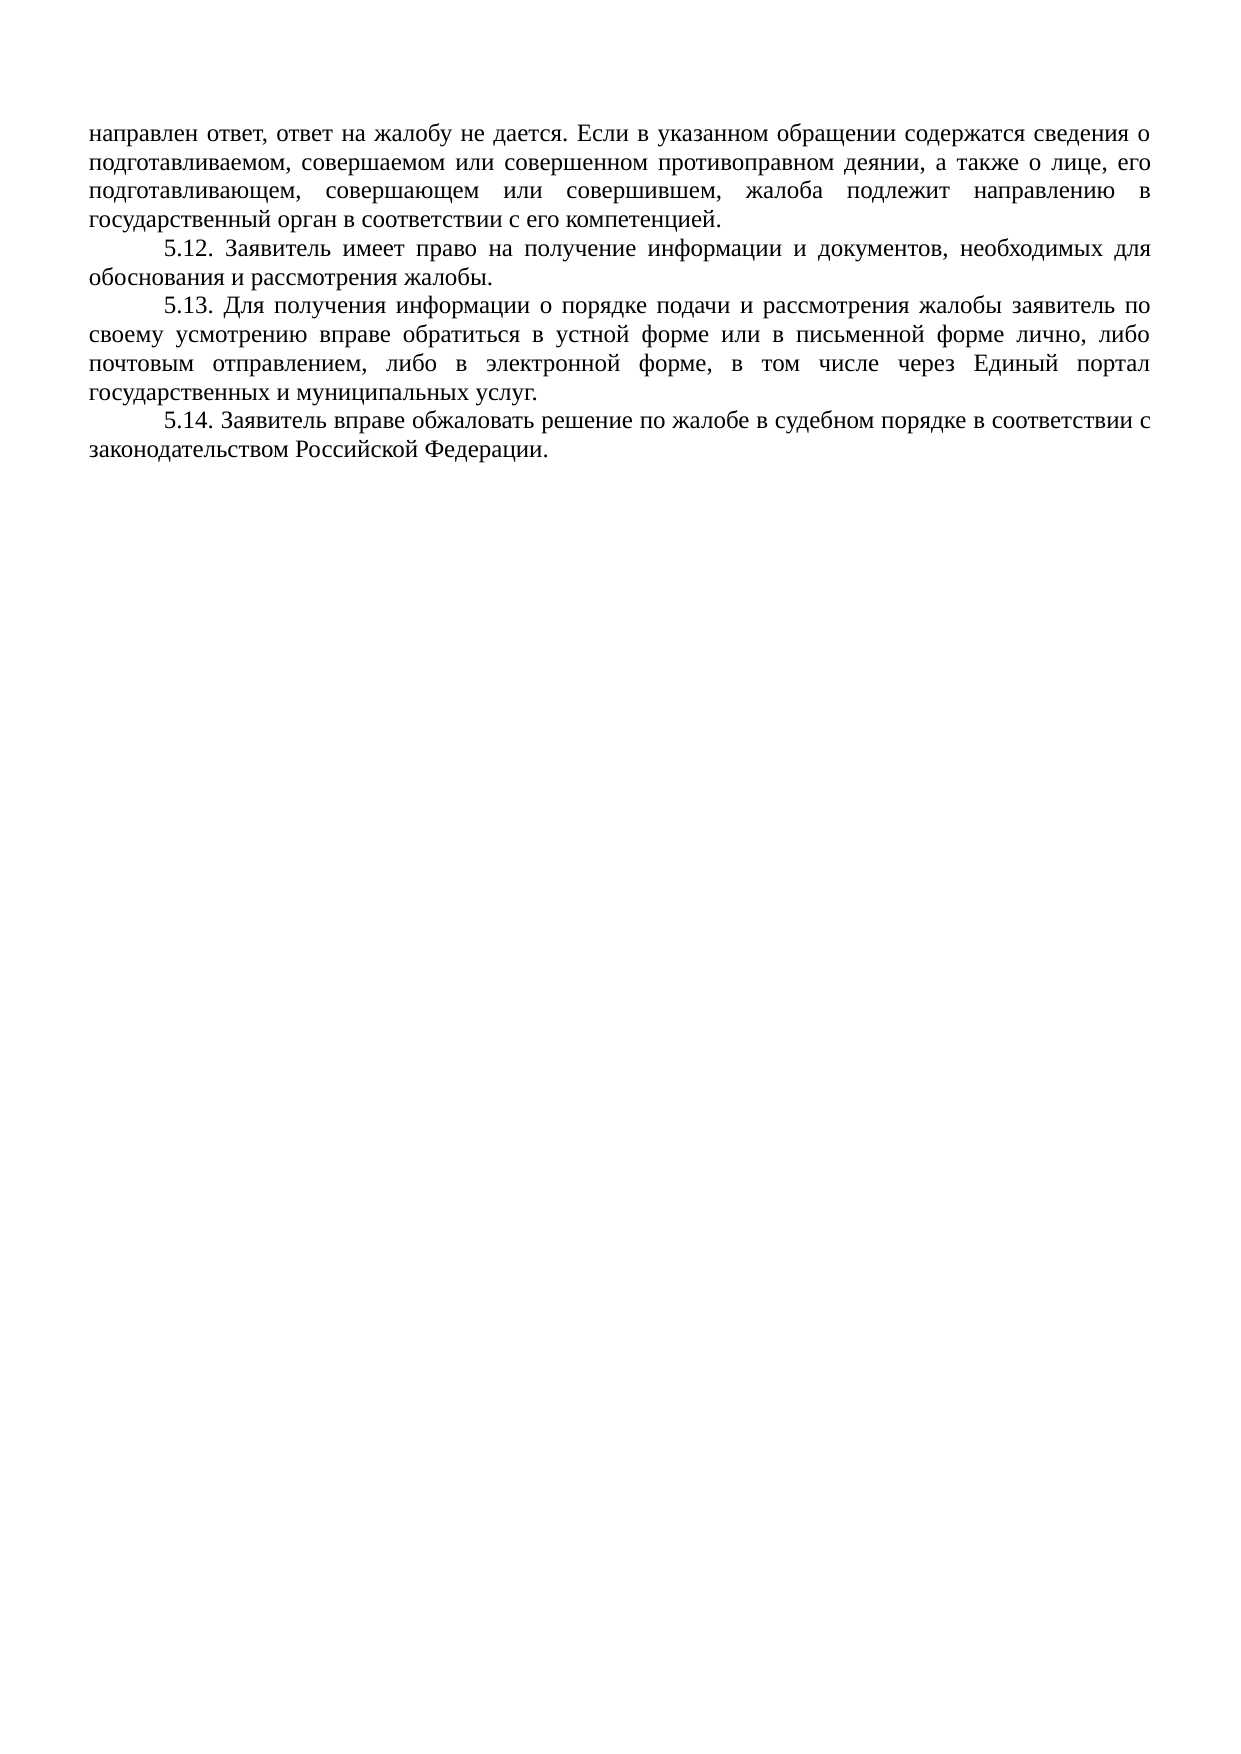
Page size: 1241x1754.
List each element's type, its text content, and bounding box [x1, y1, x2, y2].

text 5.12. Заявитель имеет право на получение информации и документов, необходимых для обоснования и рассмотрения жалобы. [89, 233, 1152, 291]
text 5.13. Для получения информации о порядке подачи и рассмотрения жалобы заявитель по своему усмотрению вправе обратиться в устной форме или в письменной форме лично, либо почтовым отправлением, либо в электронной форме, в том числе через Единый портал государственных и муниципальных услуг. [89, 291, 1152, 406]
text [89, 118, 1152, 233]
text 5.14. Заявитель вправе обжаловать решение по жалобе в судебном порядке в соответствии с законодательством Российской Федерации. [89, 406, 1152, 463]
